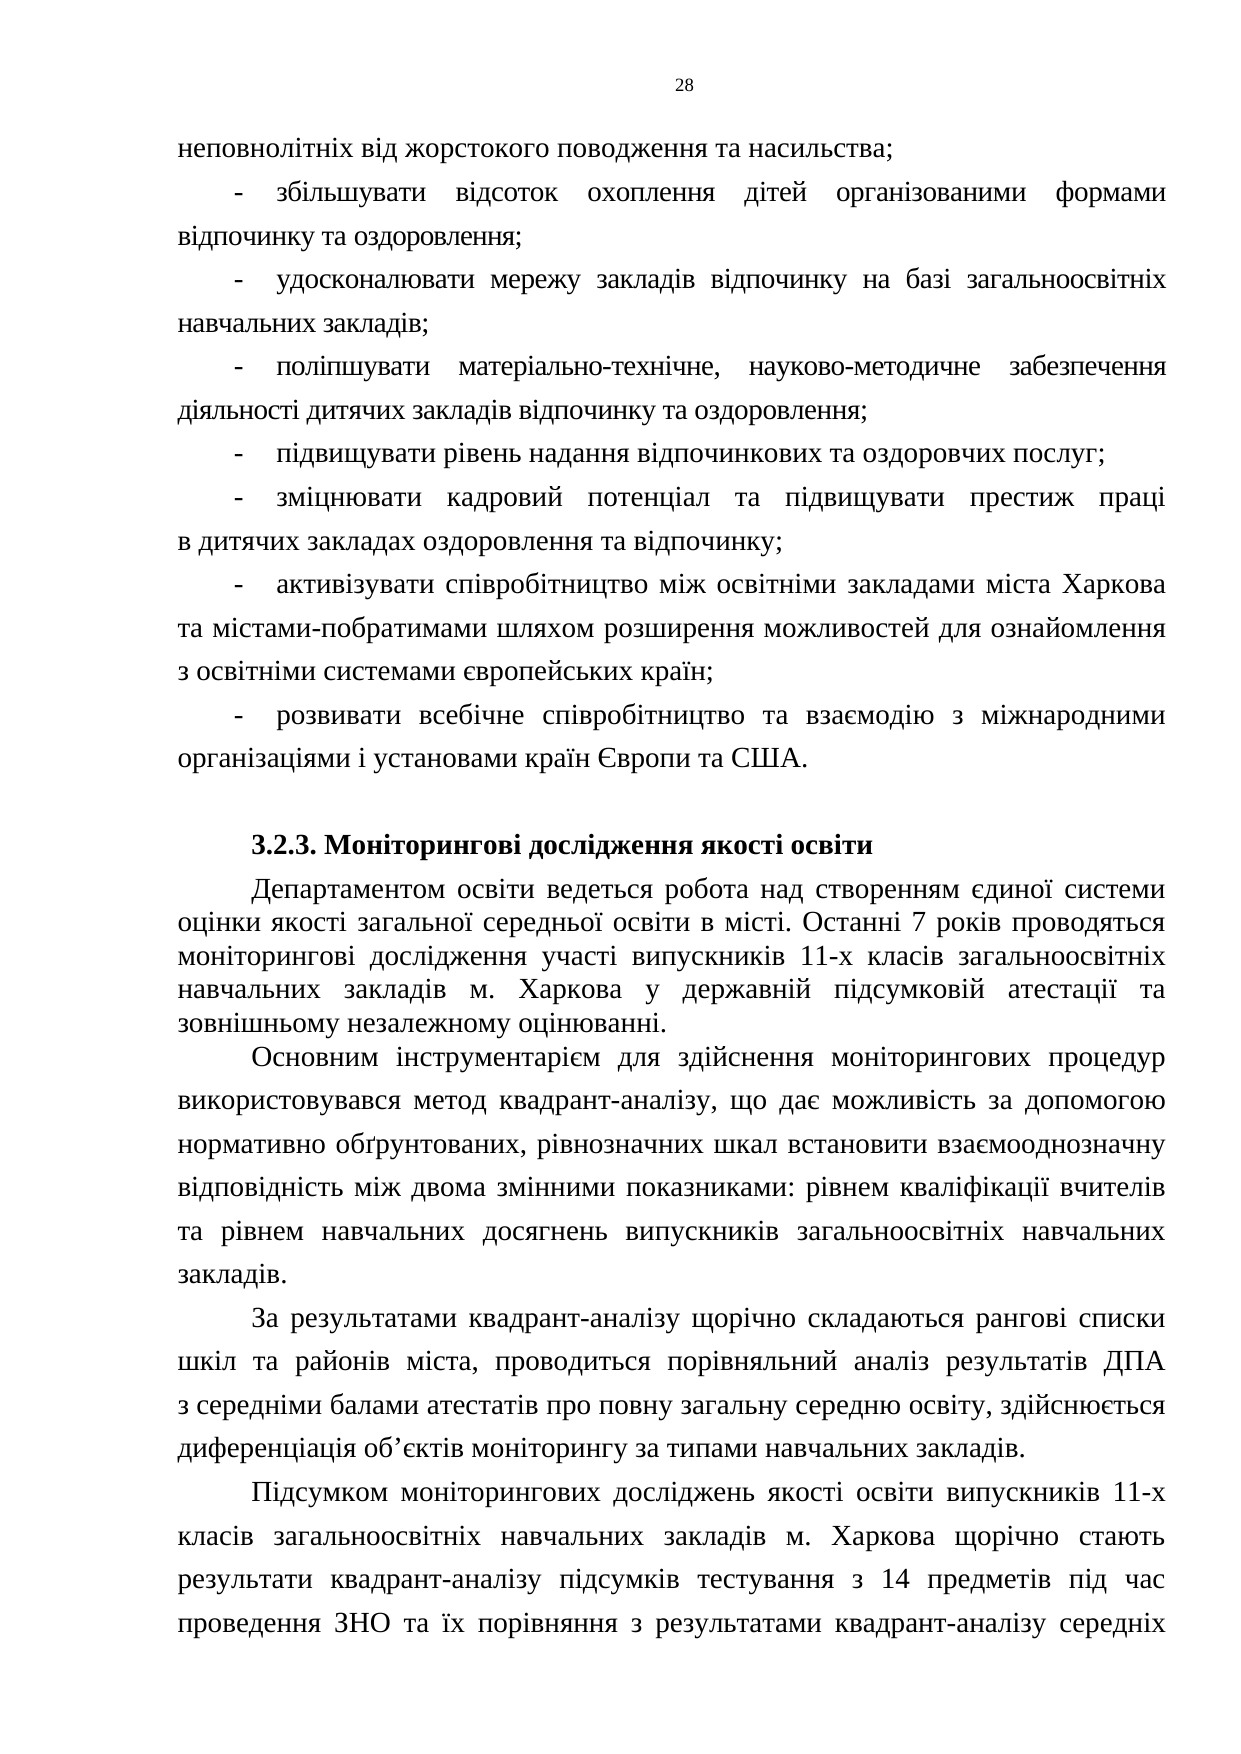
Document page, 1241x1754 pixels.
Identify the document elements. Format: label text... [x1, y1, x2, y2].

subtitle 3.2.3. Моніторингові дослідження якості освіти [177, 827, 1167, 861]
list поліпшувати матеріально-технічне, науково-методичне забезпечення діяльності дитячих закладів відпочинку та оздоровлення; [177, 348, 1167, 426]
list підвищувати рівень надання відпочинкових та оздоровчих послуг; [177, 436, 1167, 469]
text Основним інструментарієм для здійснення моніторингових процедур використовувався метод квадрант-аналізу, що дає можливість за допомогою нормативно обґрунтованих, рівнозначних шкал встановити взаємооднозначну відповідність між двома змінними показниками: рівнем кваліфікації вчителів та рівнем навчальних досягнень випускників загальноосвітніх навчальних закладів. [177, 1039, 1167, 1290]
text Департаментом освіти ведеться робота над створенням єдиної системи оцінки якості загальної середньої освіти в місті. Останні 7 років проводяться моніторингові дослідження участі випускників 11-х класів загальноосвітніх навчальних закладів м. Харкова у державній підсумковій атестації та зовнішньому незалежному оцінюванні. [177, 871, 1167, 1039]
text За результатами квадрант-аналізу щорічно складаються рангові списки шкіл та районів міста, проводиться порівняльний аналіз результатів ДПА з середніми балами атестатів про повну загальну середню освіту, здійснюється диференціація об’єктів моніторингу за типами навчальних закладів. [177, 1300, 1167, 1464]
list удосконалювати мережу закладів відпочинку на базі загальноосвітніх навчальних закладів; [177, 261, 1167, 338]
list активізувати співробітництво між освітніми закладами міста Харкова та містами-побратимами шляхом розширення можливостей для ознайомлення з освітніми системами європейських країн; [177, 566, 1167, 687]
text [177, 1474, 1167, 1638]
list розвивати всебічне співробітництво та взаємодію з міжнародними організаціями і установами країн Європи та США. [177, 697, 1167, 774]
list збільшувати відсоток охоплення дітей організованими формами відпочинку та оздоровлення; [177, 174, 1167, 251]
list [177, 130, 1167, 163]
list зміцнювати кадровий потенціал та підвищувати престиж праці в дитячих закладах оздоровлення та відпочинку; [177, 479, 1167, 556]
